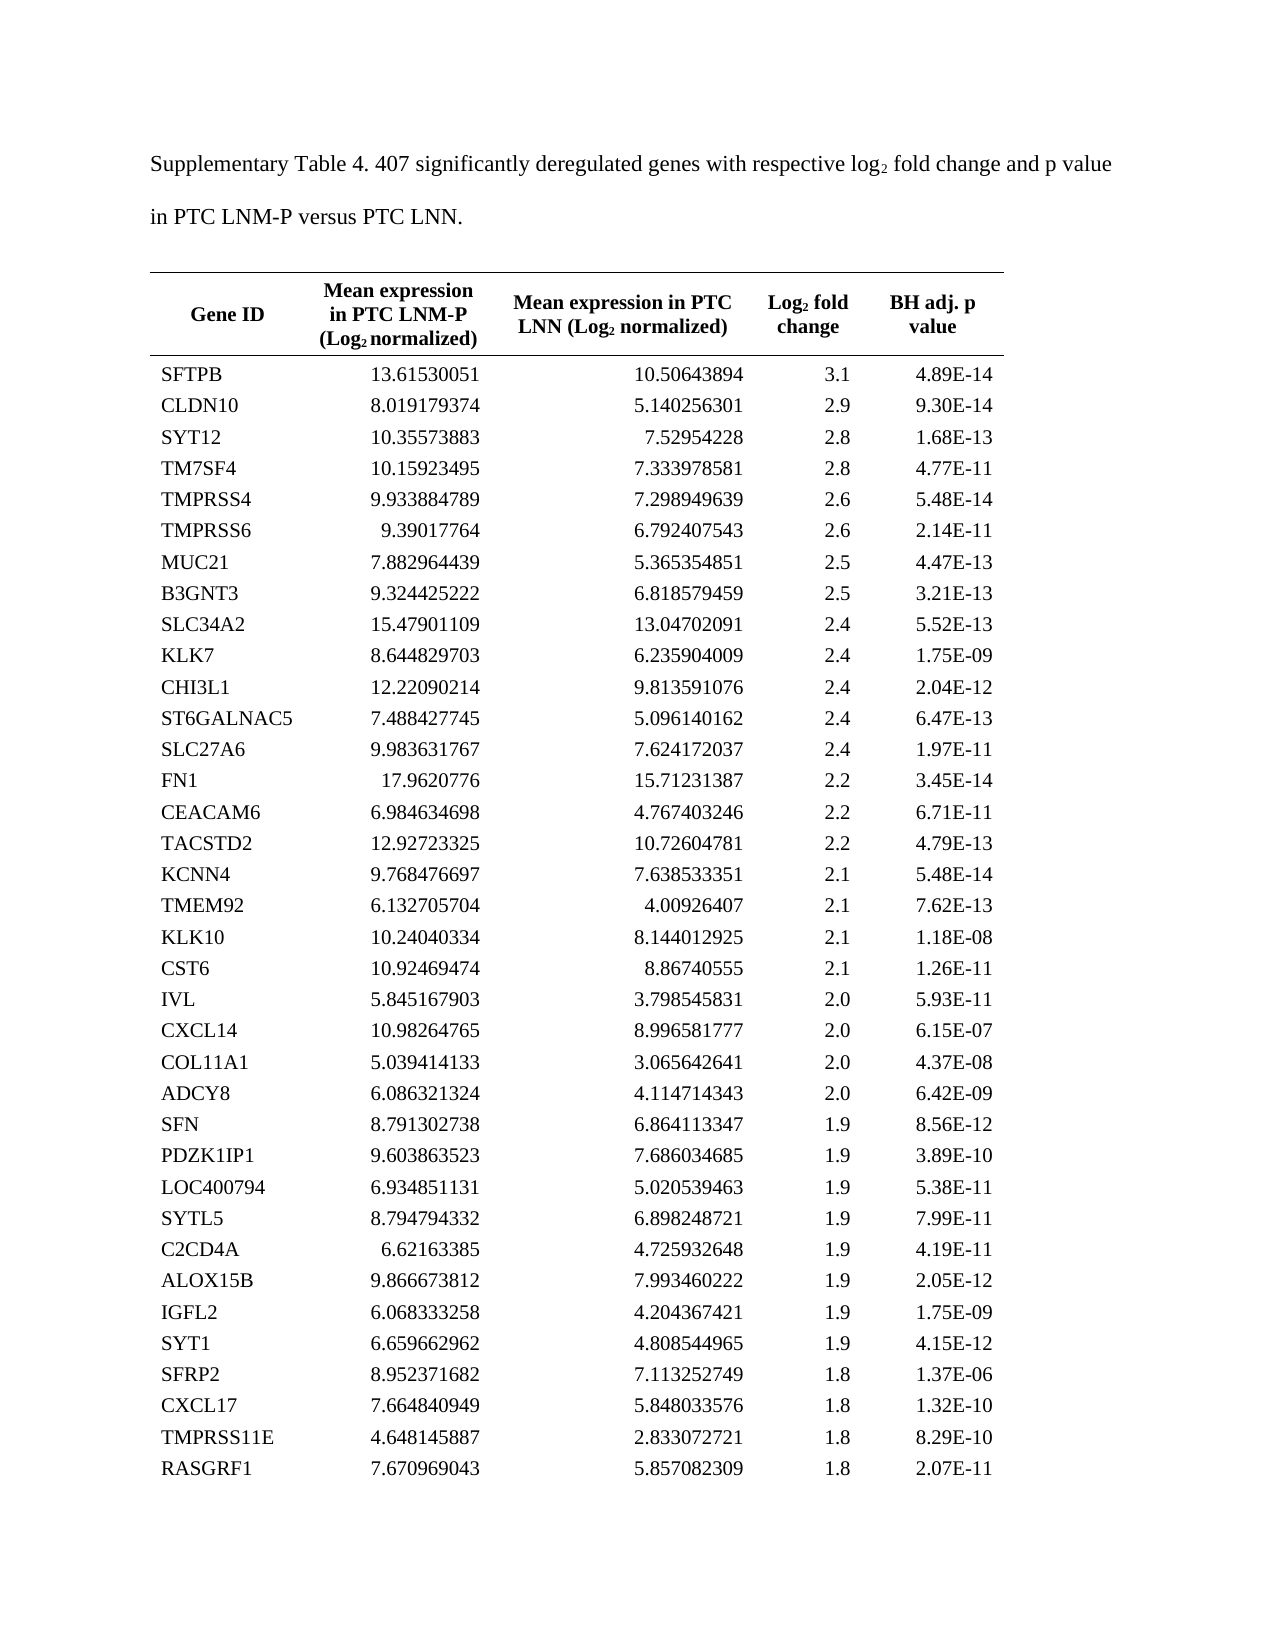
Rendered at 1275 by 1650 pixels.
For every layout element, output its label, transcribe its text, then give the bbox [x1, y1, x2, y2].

table_cell FN1 [150, 761, 306, 792]
table_cell 7.52954228 [491, 418, 754, 449]
table_cell KCNN4 [150, 855, 306, 886]
table_cell 1.32E-10 [862, 1386, 1004, 1417]
table_cell 1.75E-09 [862, 636, 1004, 667]
table_cell 7.670969043 [306, 1449, 491, 1480]
table_cell 3.798545831 [491, 980, 754, 1011]
table_cell 7.686034685 [491, 1136, 754, 1167]
table_cell 2.05E-12 [862, 1261, 1004, 1292]
table_cell 6.898248721 [491, 1199, 754, 1230]
table_cell 8.019179374 [306, 386, 491, 417]
table_cell 4.37E-08 [862, 1043, 1004, 1074]
table_cell 10.15923495 [306, 449, 491, 480]
table_cell CXCL17 [150, 1386, 306, 1417]
table_cell COL11A1 [150, 1043, 306, 1074]
table_cell 7.298949639 [491, 480, 754, 511]
table_cell ALOX15B [150, 1261, 306, 1292]
table_cell ADCY8 [150, 1074, 306, 1105]
table_cell 2.0 [755, 1011, 862, 1042]
table_cell IVL [150, 980, 306, 1011]
table_cell 8.29E-10 [862, 1418, 1004, 1449]
table_cell 6.984634698 [306, 793, 491, 824]
table_cell TMPRSS6 [150, 511, 306, 542]
table_cell 9.866673812 [306, 1261, 491, 1292]
table_cell 1.9 [755, 1199, 862, 1230]
table_cell TMEM92 [150, 886, 306, 917]
table_cell CXCL14 [150, 1011, 306, 1042]
table_cell 9.813591076 [491, 668, 754, 699]
table_cell 7.882964439 [306, 543, 491, 574]
table_cell 10.92469474 [306, 949, 491, 980]
table_cell 1.9 [755, 1230, 862, 1261]
table_cell 12.22090214 [306, 668, 491, 699]
table_cell 6.42E-09 [862, 1074, 1004, 1105]
table_cell CEACAM6 [150, 793, 306, 824]
table_cell 7.113252749 [491, 1355, 754, 1386]
table_cell PDZK1IP1 [150, 1136, 306, 1167]
table_cell 4.47E-13 [862, 543, 1004, 574]
table_cell 17.9620776 [306, 761, 491, 792]
table_cell TMPRSS4 [150, 480, 306, 511]
table_cell 9.933884789 [306, 480, 491, 511]
table_cell 7.624172037 [491, 730, 754, 761]
table_cell 2.1 [755, 949, 862, 980]
table_cell 1.9 [755, 1261, 862, 1292]
table_cell 5.020539463 [491, 1168, 754, 1199]
table_cell 6.086321324 [306, 1074, 491, 1105]
table_cell RASGRF1 [150, 1449, 306, 1480]
table_cell 1.8 [755, 1449, 862, 1480]
table_cell 4.89E-14 [862, 356, 1004, 386]
table_cell 6.71E-11 [862, 793, 1004, 824]
table_cell 7.99E-11 [862, 1199, 1004, 1230]
table_cell 4.15E-12 [862, 1324, 1004, 1355]
table_cell 2.4 [755, 730, 862, 761]
table_cell 2.0 [755, 1074, 862, 1105]
table_cell 2.2 [755, 761, 862, 792]
table_header BH adj. p value [862, 273, 1004, 355]
table_cell 2.0 [755, 1043, 862, 1074]
table_cell 6.659662962 [306, 1324, 491, 1355]
table_cell 6.934851131 [306, 1168, 491, 1199]
table_cell 8.996581777 [491, 1011, 754, 1042]
table_cell KLK7 [150, 636, 306, 667]
table_cell 12.92723325 [306, 824, 491, 855]
table_cell 6.792407543 [491, 511, 754, 542]
table_header Mean expression in PTC LNM-P (Log2 normalized) [306, 273, 491, 355]
table_header Mean expression in PTC LNN (Log2 normalized) [491, 273, 754, 355]
table_cell 6.62163385 [306, 1230, 491, 1261]
table_cell 3.21E-13 [862, 574, 1004, 605]
table_cell 10.50643894 [491, 356, 754, 386]
table_cell 1.18E-08 [862, 918, 1004, 949]
table_cell CLDN10 [150, 386, 306, 417]
table_cell 10.72604781 [491, 824, 754, 855]
table_cell SLC27A6 [150, 730, 306, 761]
table_cell 1.8 [755, 1386, 862, 1417]
table_cell 3.89E-10 [862, 1136, 1004, 1167]
table_cell 8.644829703 [306, 636, 491, 667]
table_cell 8.86740555 [491, 949, 754, 980]
table_cell 7.664840949 [306, 1386, 491, 1417]
table_cell 4.79E-13 [862, 824, 1004, 855]
table_cell 5.096140162 [491, 699, 754, 730]
table_cell 5.38E-11 [862, 1168, 1004, 1199]
table_cell 1.8 [755, 1355, 862, 1386]
table_cell 13.61530051 [306, 356, 491, 386]
table_cell 8.144012925 [491, 918, 754, 949]
table_cell 2.04E-12 [862, 668, 1004, 699]
table_cell 8.56E-12 [862, 1105, 1004, 1136]
table_cell 5.93E-11 [862, 980, 1004, 1011]
table_cell 10.98264765 [306, 1011, 491, 1042]
table_cell LOC400794 [150, 1168, 306, 1199]
table_cell C2CD4A [150, 1230, 306, 1261]
table_cell 2.2 [755, 824, 862, 855]
table_cell 5.857082309 [491, 1449, 754, 1480]
table_cell TACSTD2 [150, 824, 306, 855]
table_cell 4.204367421 [491, 1293, 754, 1324]
table_header Gene ID [150, 273, 306, 355]
table_cell 2.9 [755, 386, 862, 417]
table_cell 15.47901109 [306, 605, 491, 636]
table_cell 9.603863523 [306, 1136, 491, 1167]
table_cell 5.140256301 [491, 386, 754, 417]
table_cell 5.48E-14 [862, 480, 1004, 511]
table_cell 2.833072721 [491, 1418, 754, 1449]
table_cell 2.4 [755, 668, 862, 699]
table_cell 2.6 [755, 511, 862, 542]
table_cell 2.5 [755, 543, 862, 574]
table_cell 1.97E-11 [862, 730, 1004, 761]
table_cell 1.37E-06 [862, 1355, 1004, 1386]
table_cell 2.8 [755, 418, 862, 449]
table_cell 1.9 [755, 1136, 862, 1167]
table_cell MUC21 [150, 543, 306, 574]
table_cell 15.71231387 [491, 761, 754, 792]
table_cell 9.983631767 [306, 730, 491, 761]
table_cell 7.333978581 [491, 449, 754, 480]
table_cell 8.791302738 [306, 1105, 491, 1136]
table_cell KLK10 [150, 918, 306, 949]
table_cell SYT1 [150, 1324, 306, 1355]
table_cell 1.9 [755, 1293, 862, 1324]
table_cell 9.39017764 [306, 511, 491, 542]
table_cell 7.638533351 [491, 855, 754, 886]
table_cell 6.15E-07 [862, 1011, 1004, 1042]
table_cell 5.845167903 [306, 980, 491, 1011]
table_cell 9.30E-14 [862, 386, 1004, 417]
table_cell 5.365354851 [491, 543, 754, 574]
table_cell 2.5 [755, 574, 862, 605]
table_cell TM7SF4 [150, 449, 306, 480]
table_cell 5.52E-13 [862, 605, 1004, 636]
table_cell SLC34A2 [150, 605, 306, 636]
table_cell 6.132705704 [306, 886, 491, 917]
table_cell 7.993460222 [491, 1261, 754, 1292]
table_cell 2.4 [755, 636, 862, 667]
table_cell 4.767403246 [491, 793, 754, 824]
table_cell 1.9 [755, 1168, 862, 1199]
table_cell SFTPB [150, 356, 306, 386]
table_cell 6.068333258 [306, 1293, 491, 1324]
table_cell 9.324425222 [306, 574, 491, 605]
table_cell IGFL2 [150, 1293, 306, 1324]
table_cell 7.488427745 [306, 699, 491, 730]
table_cell 1.9 [755, 1324, 862, 1355]
table_cell 6.818579459 [491, 574, 754, 605]
table_cell SYTL5 [150, 1199, 306, 1230]
table_cell 2.6 [755, 480, 862, 511]
table_cell 1.75E-09 [862, 1293, 1004, 1324]
table_cell 1.8 [755, 1418, 862, 1449]
text Supplementary Table 4. 407 significantly deregulated genes with respective log2 fold change and p value in PTC LNM-P versus PTC LNN. [150, 150, 1125, 229]
table_cell 5.48E-14 [862, 855, 1004, 886]
table_cell 3.1 [755, 356, 862, 386]
table_cell 2.8 [755, 449, 862, 480]
table_cell 2.1 [755, 886, 862, 917]
table_cell CHI3L1 [150, 668, 306, 699]
table_cell 3.065642641 [491, 1043, 754, 1074]
table_cell 8.794794332 [306, 1199, 491, 1230]
table_cell 4.19E-11 [862, 1230, 1004, 1261]
table_cell ST6GALNAC5 [150, 699, 306, 730]
table_cell 6.864113347 [491, 1105, 754, 1136]
table_cell 2.1 [755, 855, 862, 886]
table_cell 1.26E-11 [862, 949, 1004, 980]
table_cell 13.04702091 [491, 605, 754, 636]
table_cell 8.952371682 [306, 1355, 491, 1386]
table_cell CST6 [150, 949, 306, 980]
table_cell 2.0 [755, 980, 862, 1011]
table_cell 1.68E-13 [862, 418, 1004, 449]
table_cell 2.1 [755, 918, 862, 949]
table_cell 9.768476697 [306, 855, 491, 886]
table_cell 4.648145887 [306, 1418, 491, 1449]
table_header Log2 fold change [755, 273, 862, 355]
table_cell 2.07E-11 [862, 1449, 1004, 1480]
table_cell B3GNT3 [150, 574, 306, 605]
table_cell 5.848033576 [491, 1386, 754, 1417]
table_cell 6.47E-13 [862, 699, 1004, 730]
table_cell 2.4 [755, 605, 862, 636]
table_cell 6.235904009 [491, 636, 754, 667]
table_cell 10.35573883 [306, 418, 491, 449]
table_cell 1.9 [755, 1105, 862, 1136]
table_cell SFN [150, 1105, 306, 1136]
table_cell 10.24040334 [306, 918, 491, 949]
table_cell 4.00926407 [491, 886, 754, 917]
table_cell 4.808544965 [491, 1324, 754, 1355]
table_cell 4.114714343 [491, 1074, 754, 1105]
table_cell 2.4 [755, 699, 862, 730]
table_cell SFRP2 [150, 1355, 306, 1386]
table_cell 5.039414133 [306, 1043, 491, 1074]
table_cell 4.725932648 [491, 1230, 754, 1261]
table_cell 3.45E-14 [862, 761, 1004, 792]
table_cell 2.14E-11 [862, 511, 1004, 542]
table_cell 7.62E-13 [862, 886, 1004, 917]
table_cell 4.77E-11 [862, 449, 1004, 480]
table_cell SYT12 [150, 418, 306, 449]
table_cell 2.2 [755, 793, 862, 824]
table_cell TMPRSS11E [150, 1418, 306, 1449]
